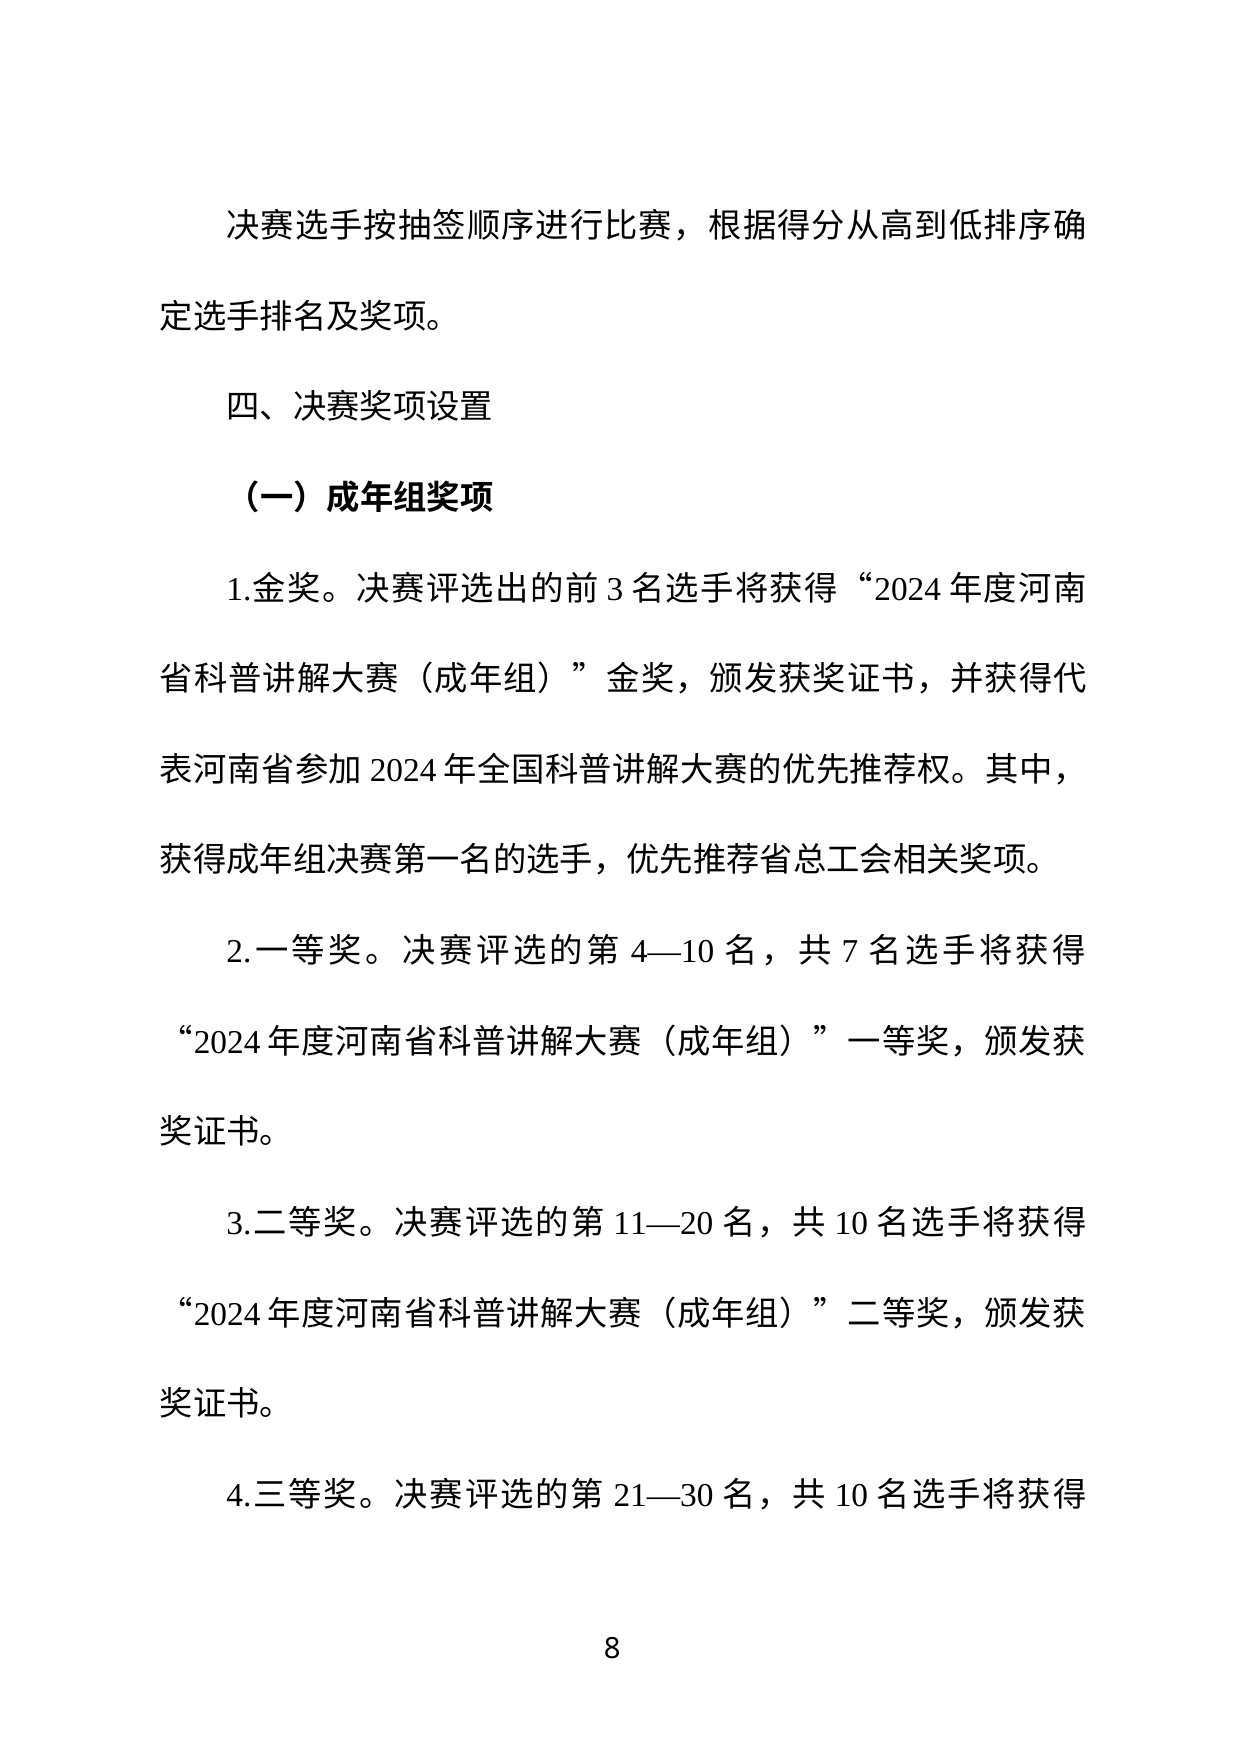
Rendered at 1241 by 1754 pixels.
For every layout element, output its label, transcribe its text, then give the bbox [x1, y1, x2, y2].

list （一）成年组奖项 [159, 449, 1087, 540]
text 2.一等奖。决赛评选的第4—10名，共7名选手将获得“2024年度河南省科普讲解大赛（成年组）”一等奖，颁发获奖证书。 [159, 903, 1087, 1174]
text 1.金奖。决赛评选出的前3名选手将获得“2024年度河南省科普讲解大赛（成年组）”金奖，颁发获奖证书，并获得代表河南省参加2024年全国科普讲解大赛的优先推荐权。其中，获得成年组决赛第一名的选手，优先推荐省总工会相关奖项。 [159, 540, 1087, 903]
text 3.二等奖。决赛评选的第11—20名，共10名选手将获得“2024年度河南省科普讲解大赛（成年组）”二等奖，颁发获奖证书。 [159, 1174, 1087, 1446]
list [159, 1446, 1087, 1537]
list 四、决赛奖项设置 [159, 359, 1087, 449]
text 决赛选手按抽签顺序进行比赛，根据得分从高到低排序确定选手排名及奖项。 [159, 178, 1087, 359]
